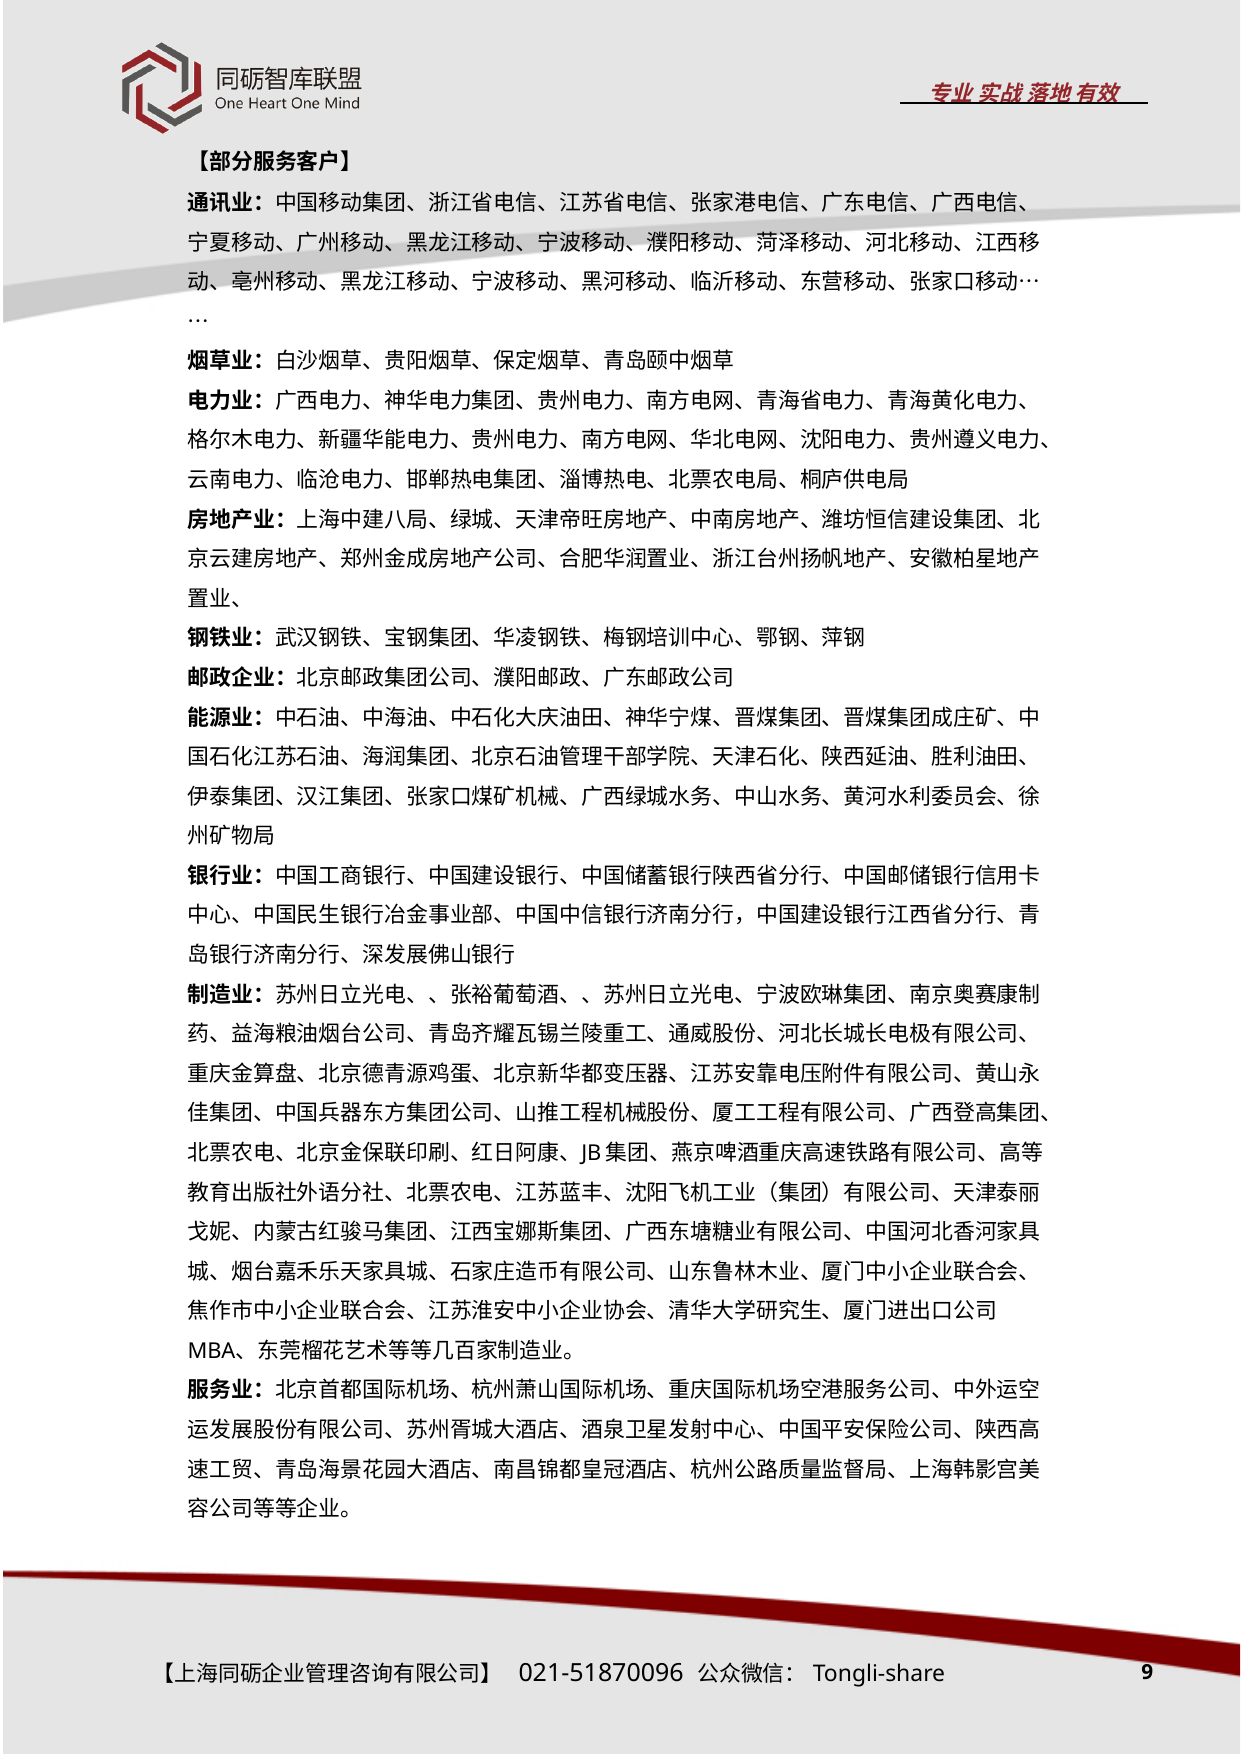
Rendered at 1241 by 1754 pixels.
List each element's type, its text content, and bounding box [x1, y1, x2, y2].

text 钢铁业：武汉钢铁、宝钢集团、华凌钢铁、梅钢培训中心、鄂钢、萍钢 [187, 614, 1053, 654]
text 电力业：广西电力、神华电力集团、贵州电力、南方电网、青海省电力、青海黄化电力、格尔木电力、新疆华能电力、贵州电力、南方电网、华北电网、沈阳电力、贵州遵义电力、云南电力、临沧电力、邯郸热电集团、淄博热电、北票农电局、桐庐供电局 [187, 377, 1053, 495]
text 邮政企业：北京邮政集团公司、濮阳邮政、广东邮政公司 [187, 654, 1053, 693]
text 烟草业：白沙烟草、贵阳烟草、保定烟草、青岛颐中烟草 [187, 337, 1053, 377]
text 房地产业：上海中建八局、绿城、天津帝旺房地产、中南房地产、潍坊恒信建设集团、北京云建房地产、郑州金成房地产公司、合肥华润置业、浙江台州扬帆地产、安徽柏星地产置业、 [187, 495, 1053, 614]
text 通讯业：中国移动集团、浙江省电信、江苏省电信、张家港电信、广东电信、广西电信、宁夏移动、广州移动、黑龙江移动、宁波移动、濮阳移动、菏泽移动、河北移动、江西移动、亳州移动、黑龙江移动、宁波移动、黑河移动、临沂移动、东营移动、张家口移动…… [187, 179, 1053, 337]
text 服务业：北京首都国际机场、杭州萧山国际机场、重庆国际机场空港服务公司、中外运空运发展股份有限公司、苏州胥城大酒店、酒泉卫星发射中心、中国平安保险公司、陕西高速工贸、青岛海景花园大酒店、南昌锦都皇冠酒店、杭州公路质量监督局、上海韩影宫美容公司等等企业。 [187, 1366, 1053, 1524]
text 能源业：中石油、中海油、中石化大庆油田、神华宁煤、晋煤集团、晋煤集团成庄矿、中国石化江苏石油、海润集团、北京石油管理干部学院、天津石化、陕西延油、胜利油田、伊泰集团、汉江集团、张家口煤矿机械、广西绿城水务、中山水务、黄河水利委员会、徐州矿物局 [187, 693, 1053, 852]
text 银行业：中国工商银行、中国建设银行、中国储蓄银行陕西省分行、中国邮储银行信用卡中心、中国民生银行冶金事业部、中国中信银行济南分行，中国建设银行江西省分行、青岛银行济南分行、深发展佛山银行 [187, 852, 1053, 970]
text 制造业：苏州日立光电、、张裕葡萄酒、、苏州日立光电、宁波欧琳集团、南京奥赛康制药、益海粮油烟台公司、青岛齐耀瓦锡兰陵重工、通威股份、河北长城长电极有限公司、重庆金算盘、北京德青源鸡蛋、北京新华都变压器、江苏安靠电压附件有限公司、黄山永佳集团、中国兵器东方集团公司、山推工程机械股份、厦工工程有限公司、广西登高集团、北票农电、北京金保联印刷、红日阿康、JB集团、燕京啤酒重庆高速铁路有限公司、高等教育出版社外语分社、北票农电、江苏蓝丰、沈阳飞机工业（集团）有限公司、天津泰丽戈妮、内蒙古红骏马集团、江西宝娜斯集团、广西东塘糖业有限公司、中国河北香河家具城、烟台嘉禾乐天家具城、石家庄造币有限公司、山东鲁林木业、厦门中小企业联合会、焦作市中小企业联合会、江苏淮安中小企业协会、清华大学研究生、厦门进出口公司MBA、东莞榴花艺术等等几百家制造业。 [187, 970, 1053, 1366]
picture [3, 0, 1241, 1754]
text 【部分服务客户】 [187, 133, 1053, 179]
